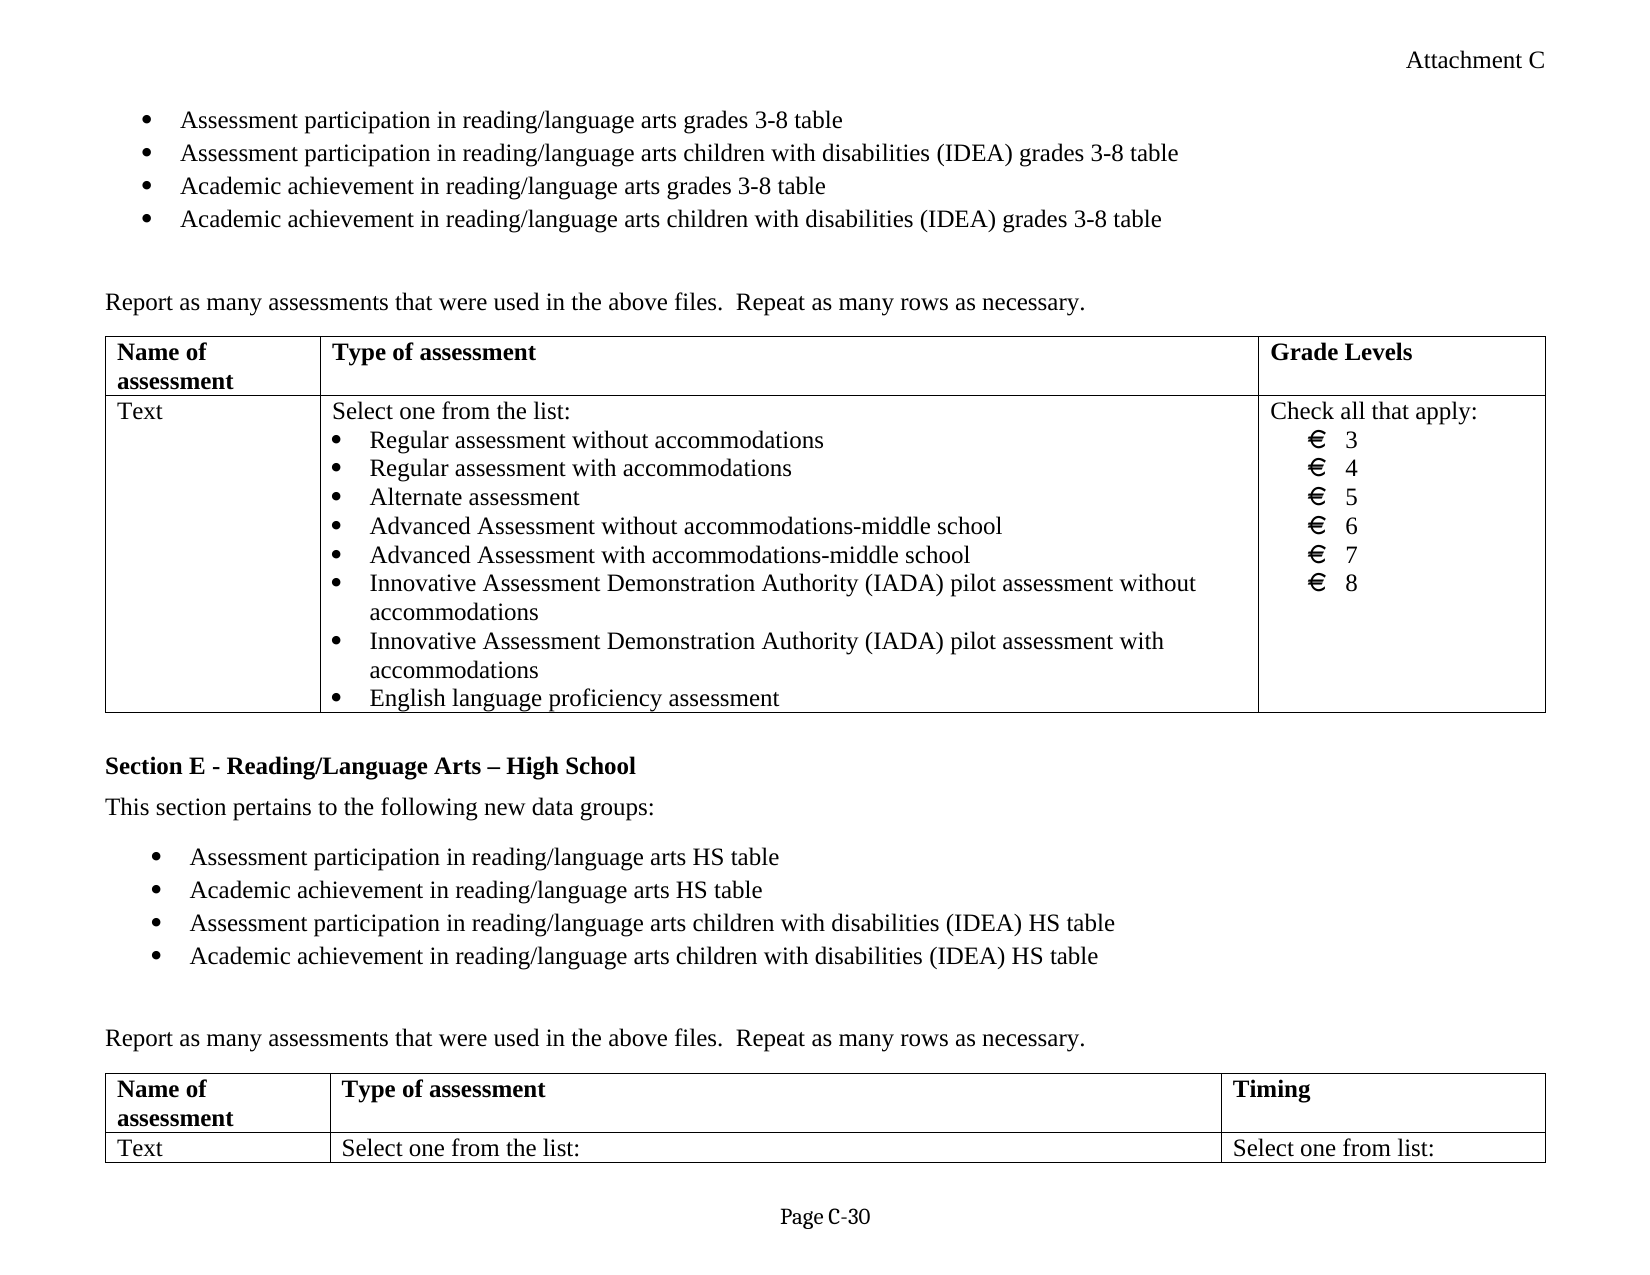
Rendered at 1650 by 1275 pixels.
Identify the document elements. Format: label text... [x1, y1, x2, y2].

table_header Type of assessment [321, 337, 1258, 395]
table_header Grade Levels [1259, 337, 1545, 395]
table_header Type of assessment [331, 1074, 1221, 1132]
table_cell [1222, 1133, 1545, 1162]
list Academic achievement in reading/language arts children with disabilities (IDEA) grades 3-8 table [142, 204, 1545, 233]
table_cell Text [106, 1133, 330, 1162]
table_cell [331, 1133, 1221, 1162]
list Assessment participation in reading/language arts HS table [152, 842, 1545, 871]
list Academic achievement in reading/language arts children with disabilities (IDEA) HS table [152, 941, 1545, 969]
table_cell Text [106, 396, 320, 712]
list Assessment participation in reading/language arts children with disabilities (IDEA) grades 3-8 table [142, 138, 1545, 167]
text Report as many assessments that were used in the above files. Repeat as many rows as necessary. [105, 287, 1545, 316]
table_cell Select one from the list: Regular assessment without accommodations Regular assessment with accommodations Alternate assessment Advanced Assessment without accommodations-middle school Advanced Assessment with accommodations-middle school Innovative Assessment Demonstration Authority (IADA) pilot assessment without accommodations Innovative Assessment Demonstration Authority (IADA) pilot assessment with accommodations English language proficiency assessment [321, 396, 1258, 712]
text Section E - Reading/Language Arts – High School [105, 751, 1545, 779]
table_header Timing [1222, 1074, 1545, 1132]
text This section pertains to the following new data groups: [105, 792, 1545, 821]
list Academic achievement in reading/language arts grades 3-8 table [142, 171, 1545, 200]
text Report as many assessments that were used in the above files. Repeat as many rows as necessary. [105, 1023, 1545, 1052]
table_cell Check all that apply: 3 4 5 6 7 8 [1259, 396, 1545, 712]
list Assessment participation in reading/language arts grades 3-8 table [142, 105, 1545, 134]
list Academic achievement in reading/language arts HS table [152, 875, 1545, 903]
table_header Name of assessment [106, 1074, 330, 1132]
list Assessment participation in reading/language arts children with disabilities (IDEA) HS table [152, 908, 1545, 937]
table_header Name of assessment [106, 337, 320, 395]
